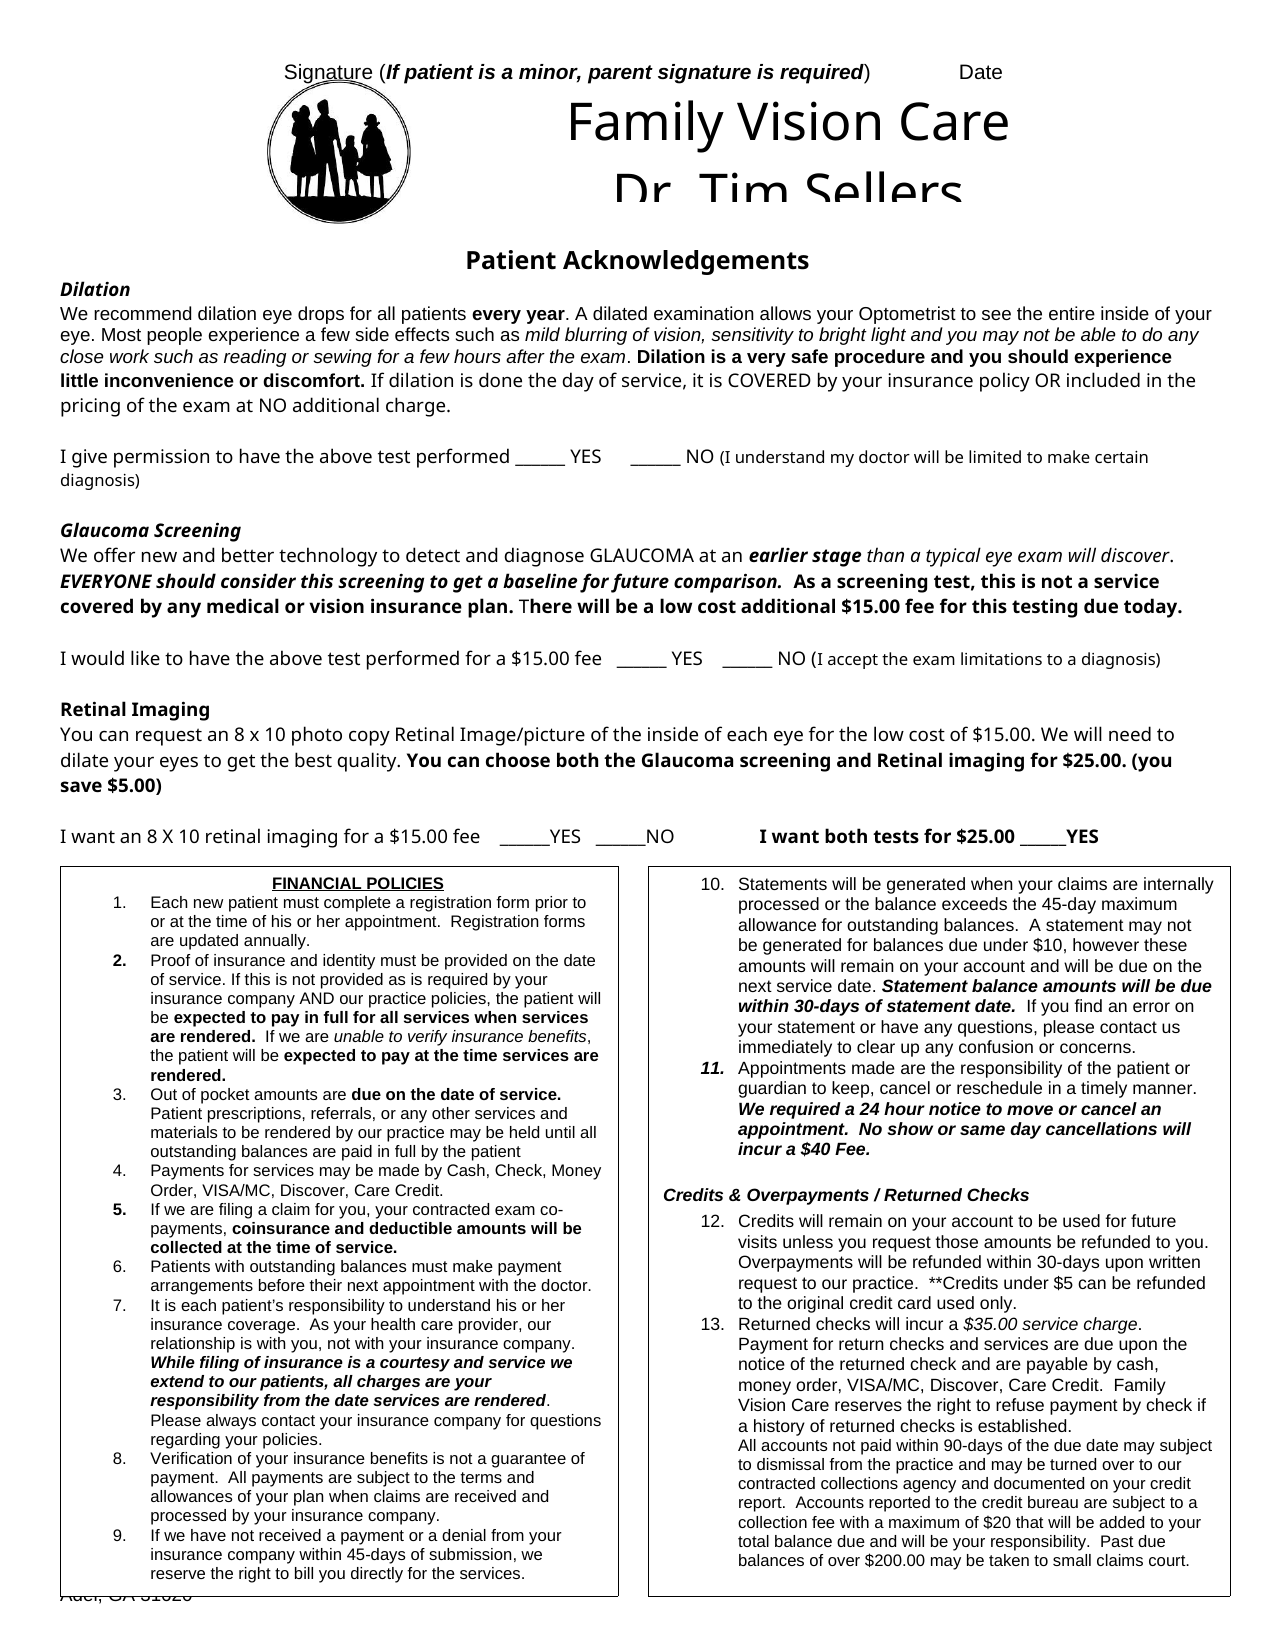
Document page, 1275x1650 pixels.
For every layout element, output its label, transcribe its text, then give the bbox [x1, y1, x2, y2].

text Dilation [60, 277, 1215, 302]
picture [267, 84, 412, 224]
text I would like to have the above test performed for a $15.00 fee ______ YES ______ NO (I accept the exam limitations to a diagnosis) [60, 645, 1215, 670]
text I want an 8 X 10 retinal imaging for a $15.00 fee ______YES ______NO I want both tests for $25.00 ______YES [60, 823, 1215, 849]
text Signature (If patient is a minor, parent signature is required) Date [60, 60, 1215, 84]
text We offer new and better technology to detect and diagnose GLAUCOMA at an earlier stage than a typical eye exam will discover. EVERYONE should consider this screening to get a baseline for future comparison. As a screening test, this is not a service covered by any medical or vision insurance plan. There will be a low cost additional $15.00 fee for this testing due today. [60, 543, 1215, 619]
text You can request an 8 x 10 photo copy Retinal Image/picture of the inside of each eye for the low cost of $15.00. We will need to dilate your eyes to get the best quality. You can choose both the Glaucoma screening and Retinal imaging for $25.00. (you save $5.00) [60, 721, 1215, 798]
text We recommend dilation eye drops for all patients every year. A dilated examination allows your Optometrist to see the entire inside of your eye. Most people experience a few side effects such as mild blurring of vision, sensitivity to bright light and you may not be able to do any close work such as reading or sewing for a few hours after the exam. Dilation is a very safe procedure and you should experience little inconvenience or discomfort. If dilation is done the day of service, it is COVERED by your insurance policy OR included in the pricing of the exam at NO additional charge. [60, 302, 1215, 418]
text Patient Acknowledgements [60, 243, 1215, 277]
text I give permission to have the above test performed ______ YES ______ NO (I understand my doctor will be limited to make certain diagnosis) [60, 443, 1215, 492]
text Glaucoma Screening [60, 517, 1215, 543]
text Retinal Imaging [60, 696, 1215, 721]
